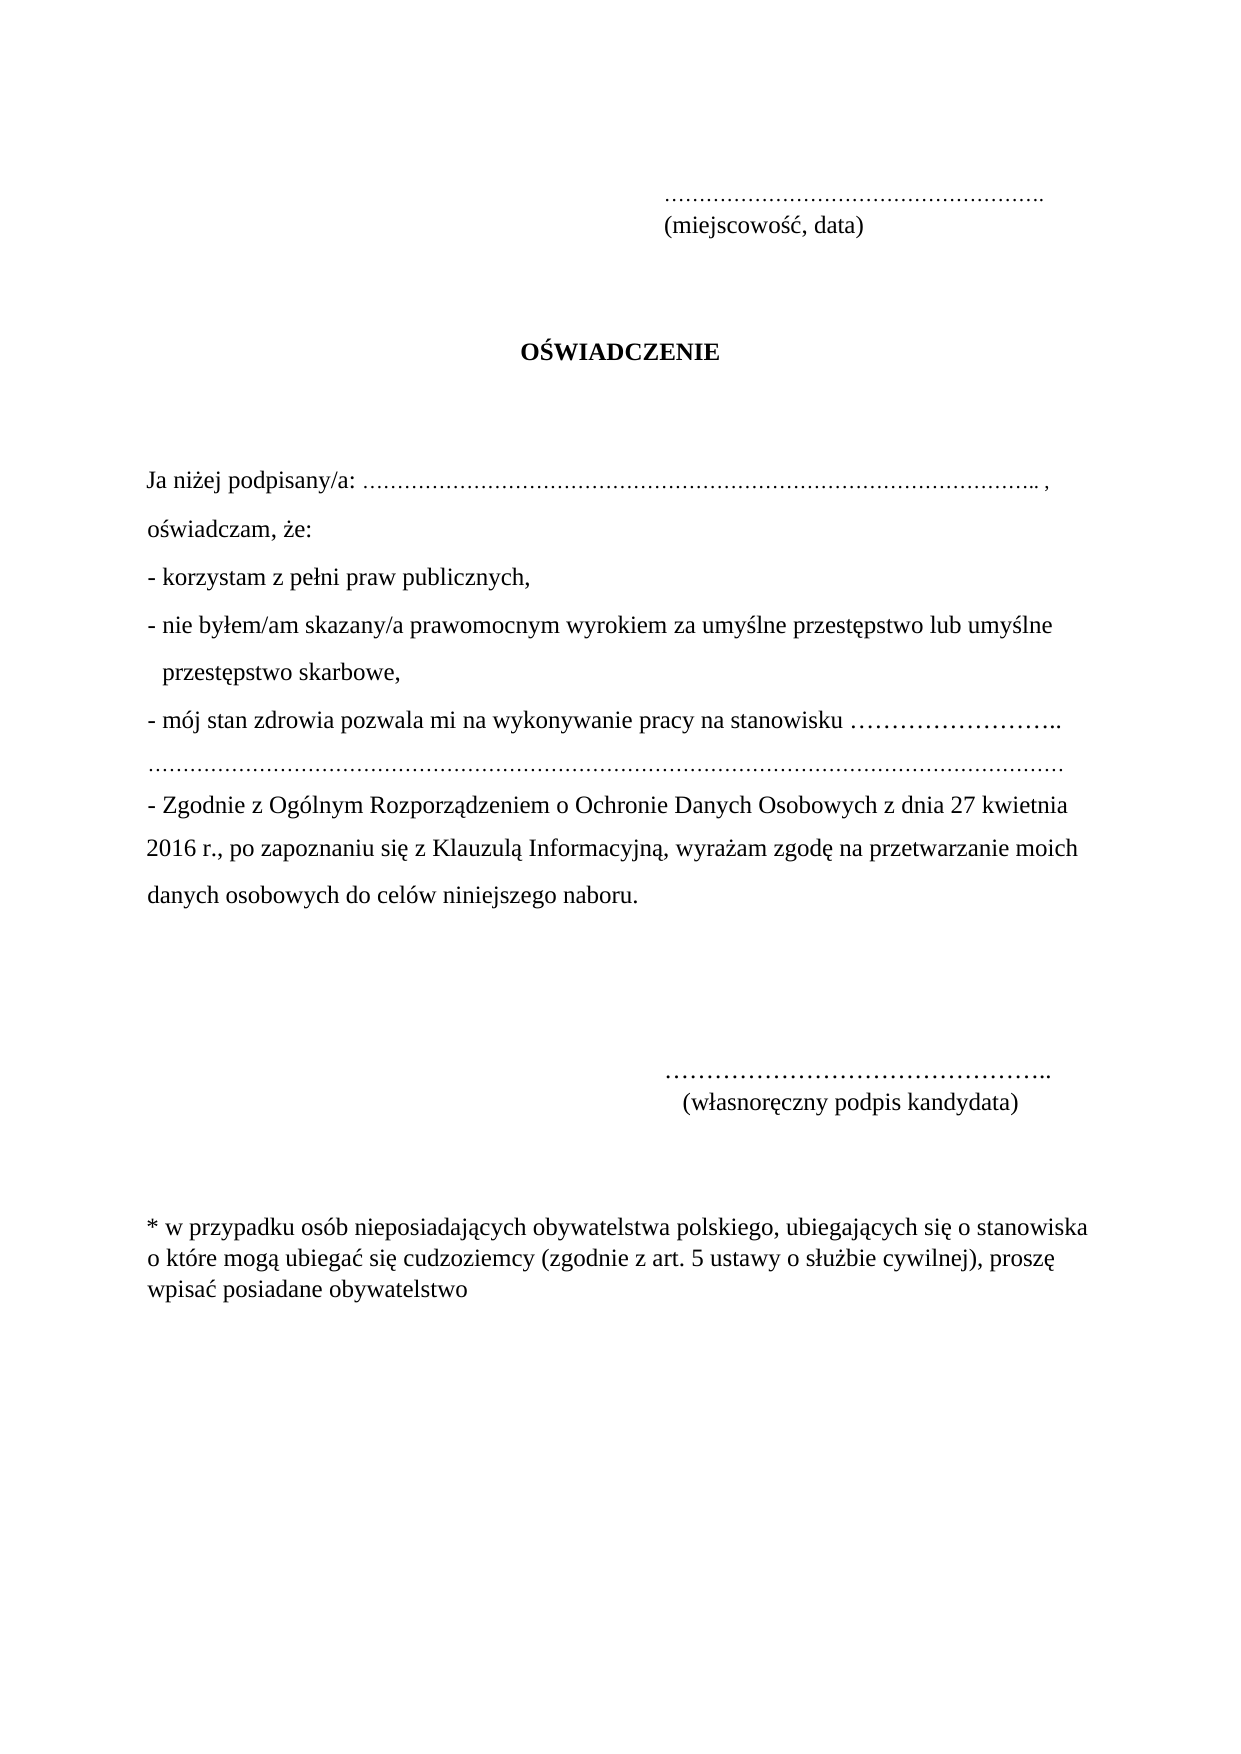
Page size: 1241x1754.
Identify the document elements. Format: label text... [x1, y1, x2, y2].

text OŚWIADCZENIE [151, 337, 1089, 366]
text 2016 r., po zapoznaniu się z Klauzulą Informacyjną, wyrażam zgodę na przetwarzanie moich danych osobowych do celów niniejszego naboru. [146, 833, 1089, 909]
list mój stan zdrowia pozwala mi na wykonywanie pracy na stanowisku …………………….. [147, 705, 1089, 734]
list nie byłem/am skazany/a prawomocnym wyrokiem za umyślne przestępstwo lub umyślne przestępstwo skarbowe, [147, 610, 1089, 686]
text ……………………………………….. [147, 1055, 1051, 1083]
list korzystam z pełni praw publicznych, [147, 562, 1089, 591]
text …………………………………………………………………………………………………………………… [147, 752, 1089, 776]
list Zgodnie z Ogólnym Rozporządzeniem o Ochronie Danych Osobowych z dnia 27 kwietnia [147, 790, 1089, 819]
text ………………………………………………. [147, 182, 1044, 206]
text Ja niżej podpisany/a: …………………………………………………………………………………….. , oświadczam, że: [146, 466, 1089, 543]
text (miejscowość, data) [438, 210, 1089, 239]
text * w przypadku osób nieposiadających obywatelstwa polskiego, ubiegających się o stanowiska o które mogą ubiegać się cudzoziemcy (zgodnie z art. 5 ustawy o służbie cywilnej), proszę wpisać posiadane obywatelstwo [146, 1212, 1089, 1302]
text (własnoręczny podpis kandydata) [147, 1087, 1089, 1116]
